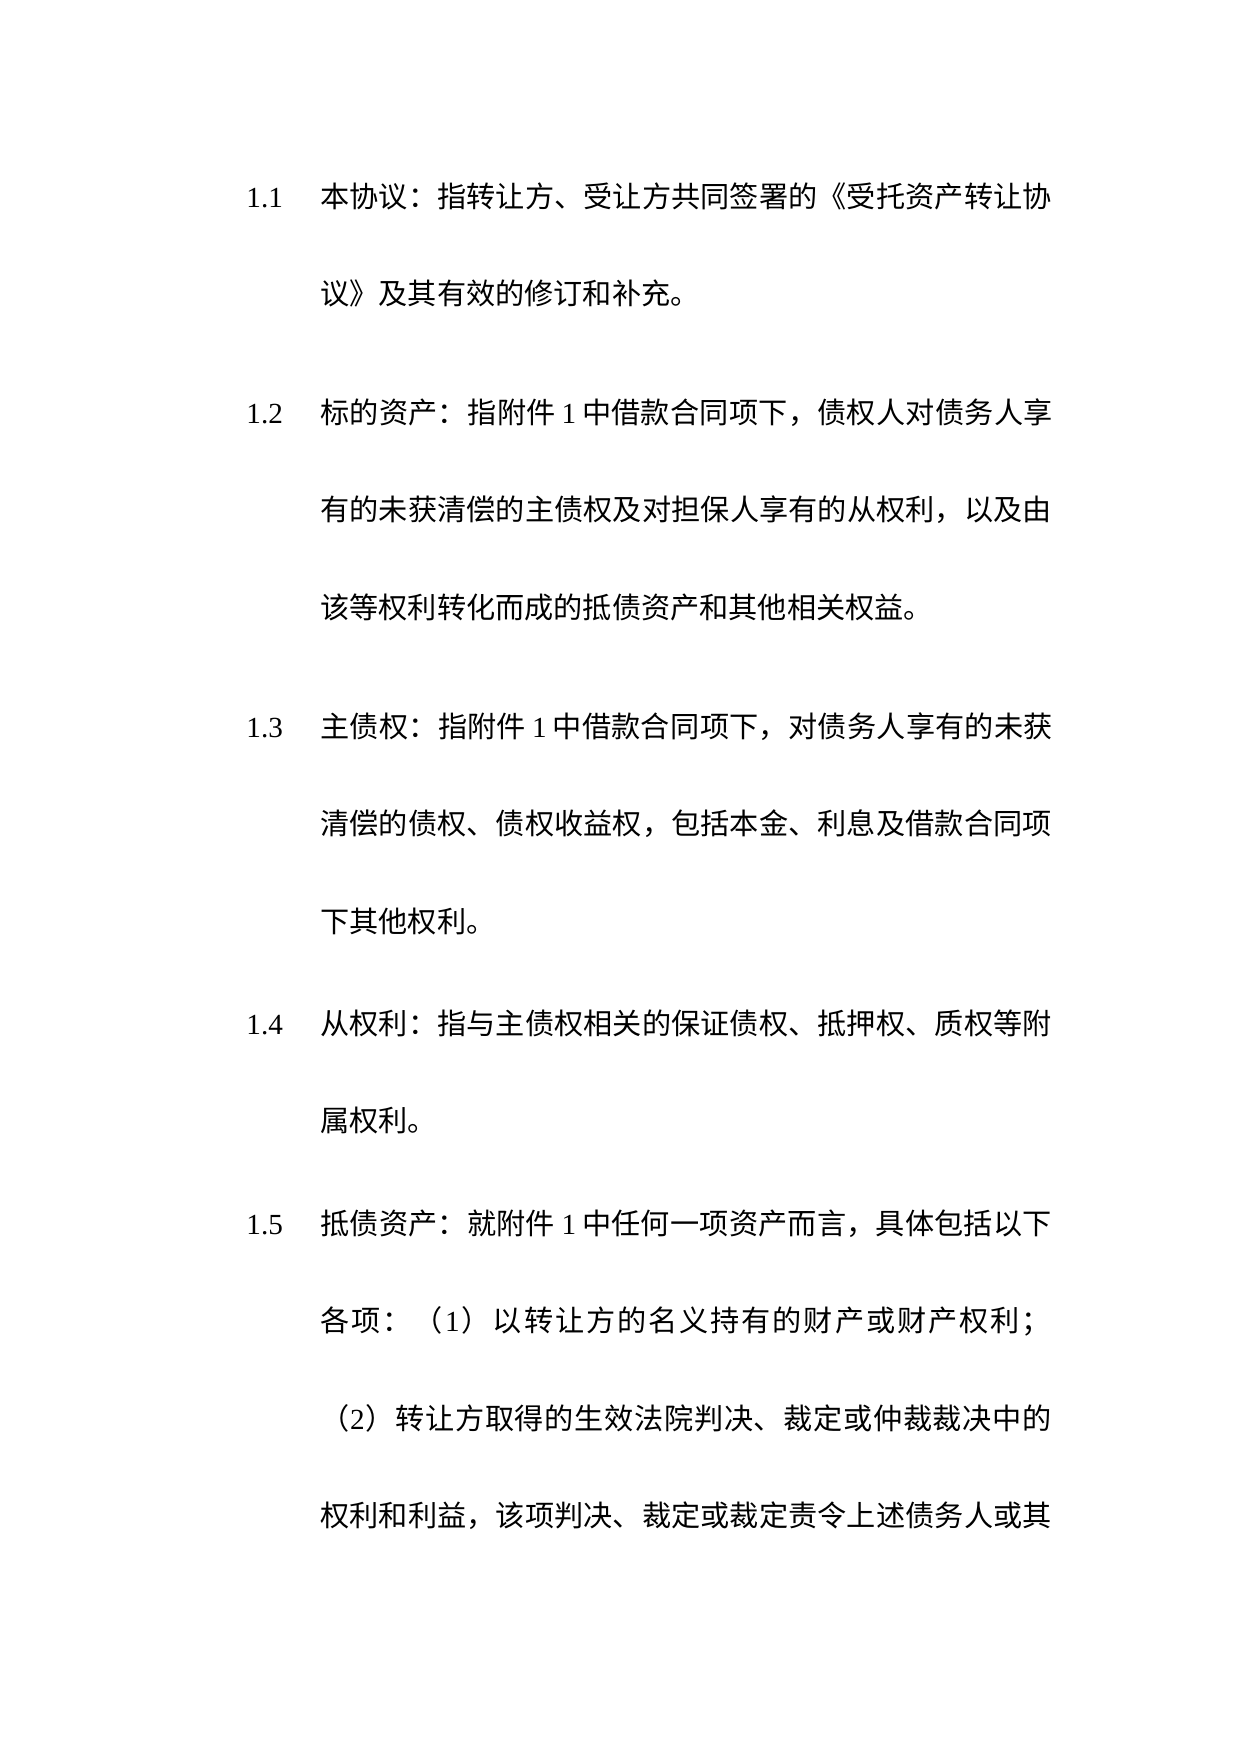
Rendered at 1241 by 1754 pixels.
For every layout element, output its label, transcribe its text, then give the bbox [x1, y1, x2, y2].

list 主债权：指附件1中借款合同项下，对债务人享有的未获清偿的债权、债权收益权，包括本金、利息及借款合同项下其他权利。 [246, 692, 1053, 952]
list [246, 1189, 1053, 1547]
list 本协议：指转让方、受让方共同签署的《受托资产转让协议》及其有效的修订和补充。 [246, 162, 1053, 324]
list 标的资产：指附件1中借款合同项下，债权人对债务人享有的未获清偿的主债权及对担保人享有的从权利，以及由该等权利转化而成的抵债资产和其他相关权益。 [246, 378, 1053, 638]
list 从权利：指与主债权相关的保证债权、抵押权、质权等附属权利。 [246, 989, 1053, 1152]
